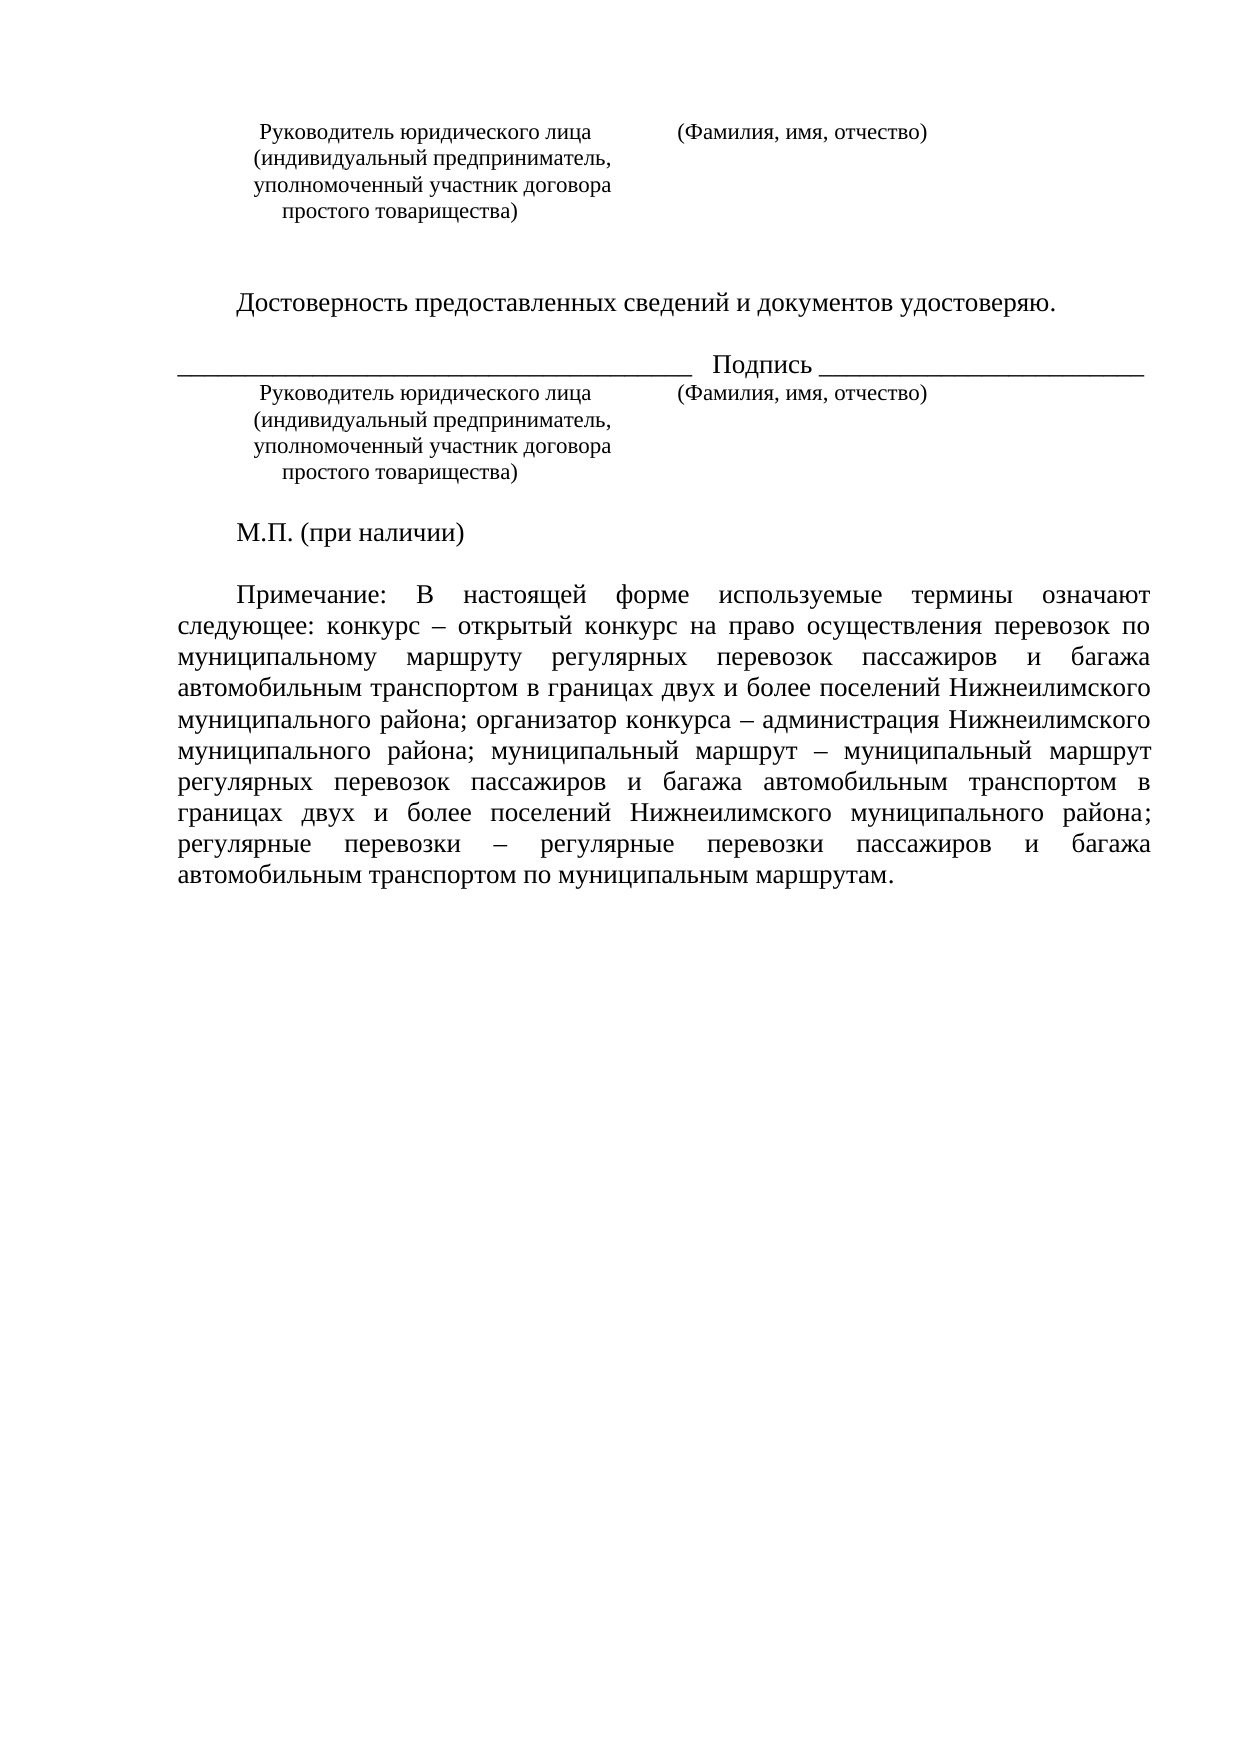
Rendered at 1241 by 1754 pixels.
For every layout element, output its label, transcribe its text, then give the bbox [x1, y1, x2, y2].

text ______________________________________ Подпись ________________________ [177, 348, 1152, 379]
text Руководитель юридического лица (Фамилия, имя, отчество) [177, 379, 1152, 406]
text Примечание: В настоящей форме используемые термины означают следующее: конкурс – открытый конкурс на право осуществления перевозок по муниципальному маршруту регулярных перевозок пассажиров и багажа автомобильным транспортом в границах двух и более поселений Нижнеилимского муниципального района; организатор конкурса – администрация Нижнеилимского муниципального района; муниципальный маршрут – муниципальный маршрут регулярных перевозок пассажиров и багажа автомобильным транспортом в границах двух и более поселений Нижнеилимского муниципального района; регулярные перевозки – регулярные перевозки пассажиров и багажа автомобильным транспортом по муниципальным маршрутам. [177, 578, 1152, 889]
text (индивидуальный предприниматель, [177, 406, 1152, 432]
text Достоверность предоставленных сведений и документов удостоверяю. [177, 286, 1152, 317]
text Руководитель юридического лица (Фамилия, имя, отчество) [177, 118, 1152, 144]
text уполномоченный участник договора [177, 432, 1152, 458]
text простого товарищества) [177, 197, 1152, 223]
text уполномоченный участник договора [177, 171, 1152, 197]
text (индивидуальный предприниматель, [177, 144, 1152, 171]
text простого товарищества) [177, 458, 1152, 485]
text М.П. (при наличии) [177, 516, 1152, 547]
